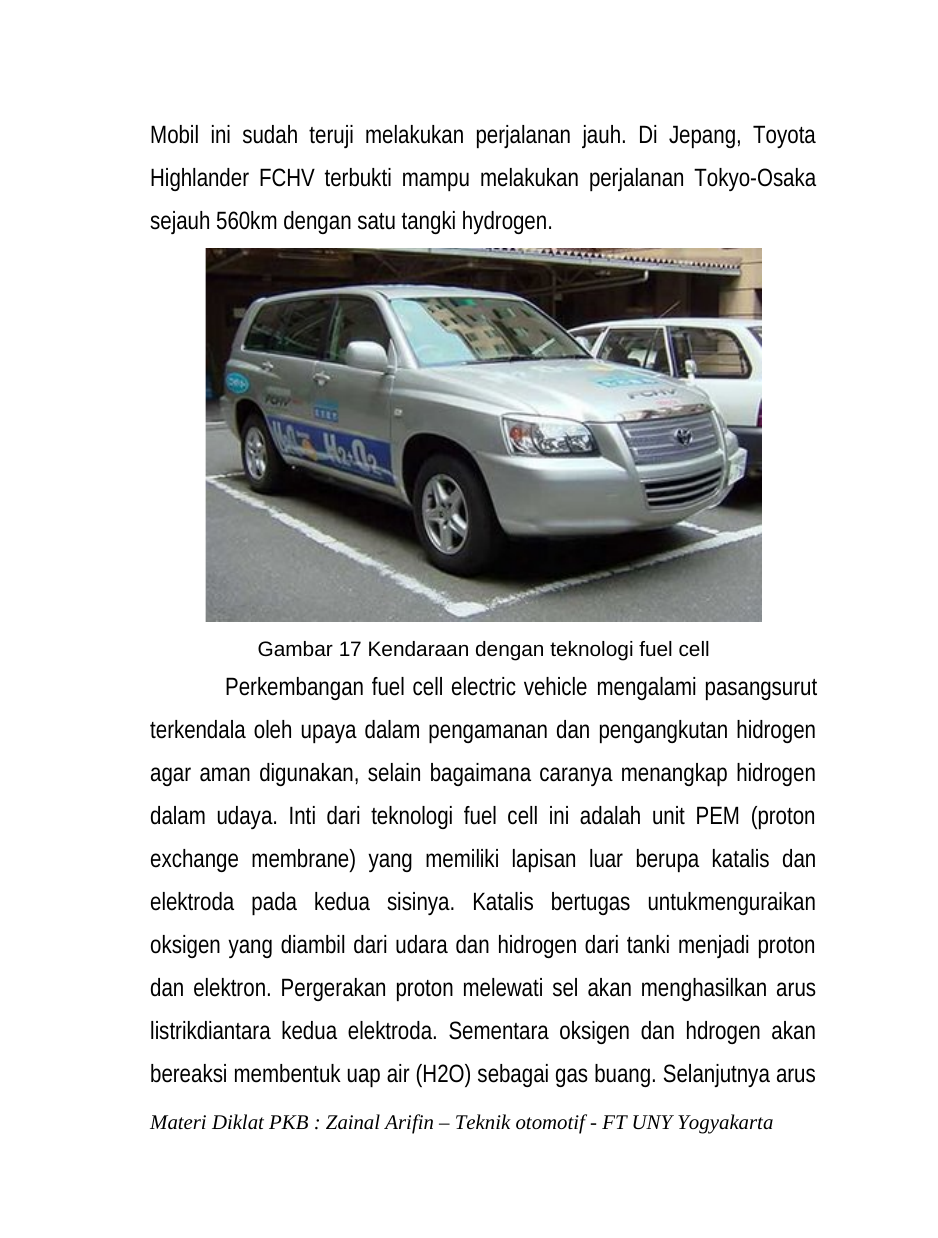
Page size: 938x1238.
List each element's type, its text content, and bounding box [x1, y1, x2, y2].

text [150, 120, 817, 234]
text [150, 672, 817, 1087]
picture [205, 248, 762, 622]
text Gambar 17 Kendaraan dengan teknologi fuel cell [150, 636, 817, 660]
